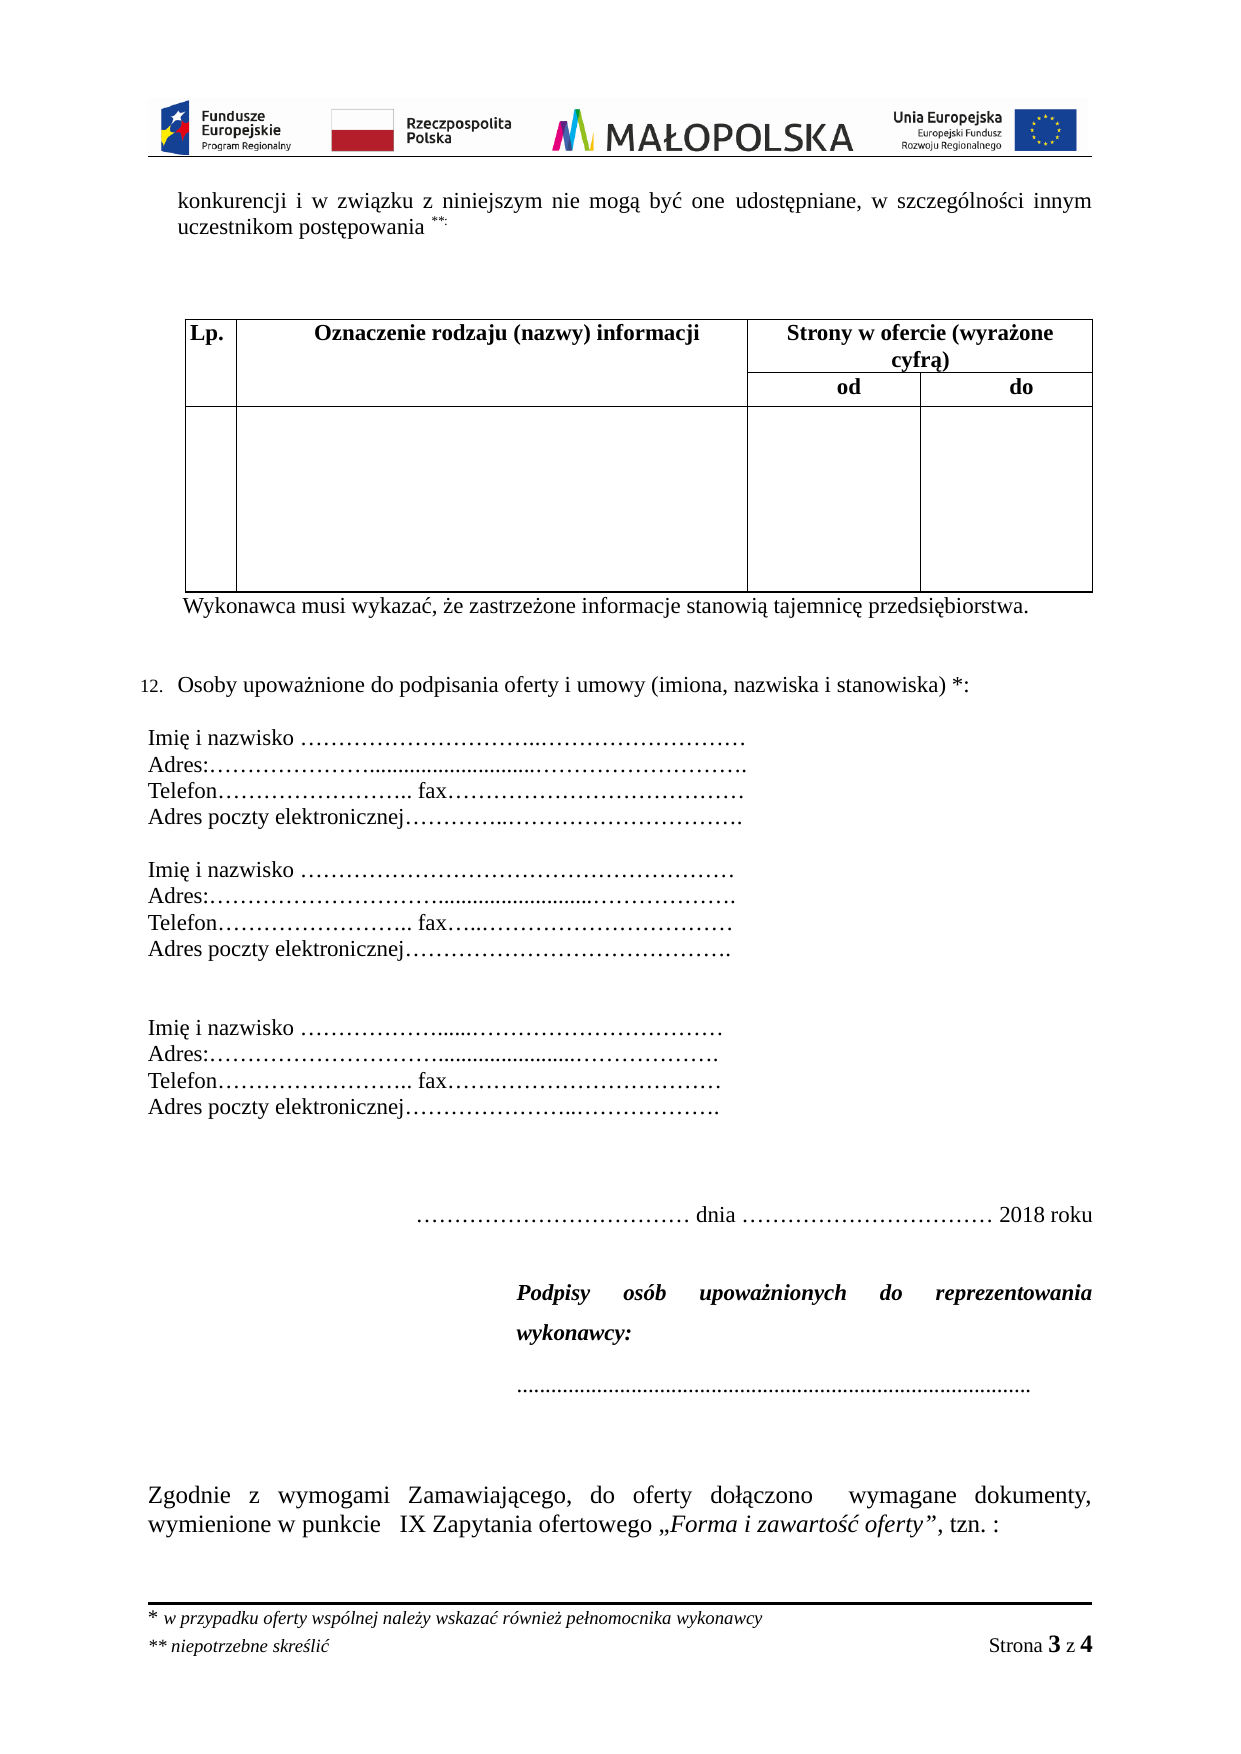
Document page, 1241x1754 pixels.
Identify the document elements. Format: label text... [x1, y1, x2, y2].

list Osoby upoważnione do podpisania oferty i umowy (imiona, nazwiska i stanowiska) *: [140, 672, 1092, 698]
table_cell [921, 407, 1092, 591]
text Telefon…………………….. fax………………………………… [148, 777, 1092, 803]
table_header Strony w ofercie (wyrażone cyfrą) [748, 320, 1092, 372]
table_header Lp. [186, 320, 236, 406]
text .......................................................................................... [516, 1371, 1092, 1397]
text Imię i nazwisko ………………......…………………………… [148, 1014, 1092, 1041]
text Imię i nazwisko …………………………..……………………… [148, 724, 1092, 751]
text Wykonawca musi wykazać, że zastrzeżone informacje stanowią tajemnicę przedsiębiorstwa. [177, 592, 1092, 619]
text Zgodnie z wymogami Zamawiającego, do oferty dołączono wymagane dokumenty, wymienione w punkcie IX Zapytania ofertowego „Forma i zawartość oferty”, tzn. : [148, 1480, 1092, 1538]
text ……………………………… dnia …………………………… 2018 roku [148, 1201, 1092, 1227]
text Imię i nazwisko ………………………………………………… [148, 856, 1092, 882]
text Telefon…………………….. fax…..…………………………… [148, 909, 1092, 935]
picture [147, 98, 1089, 155]
table_cell [186, 407, 236, 591]
text Podpisy osób upoważnionych do reprezentowania wykonawcy: [516, 1279, 1092, 1345]
text Telefon…………………….. fax……………………………… [148, 1067, 1092, 1093]
table_cell od [748, 373, 920, 406]
text Adres poczty elektronicznej…………..…………………………. [148, 803, 1092, 830]
text Adres:…………………………...........................………………. [148, 882, 1092, 909]
table_cell [748, 407, 920, 591]
table_cell do [921, 373, 1092, 406]
text Adres poczty elektronicznej…………………..………………. [148, 1093, 1092, 1119]
text Adres:………………….............................………………………. [148, 751, 1092, 777]
text Adres poczty elektronicznej……………………………………. [148, 935, 1092, 961]
table_cell [237, 407, 747, 591]
text Adres:…………………………........................………………. [148, 1041, 1092, 1067]
table_header Oznaczenie rodzaju (nazwy) informacji [237, 320, 747, 406]
